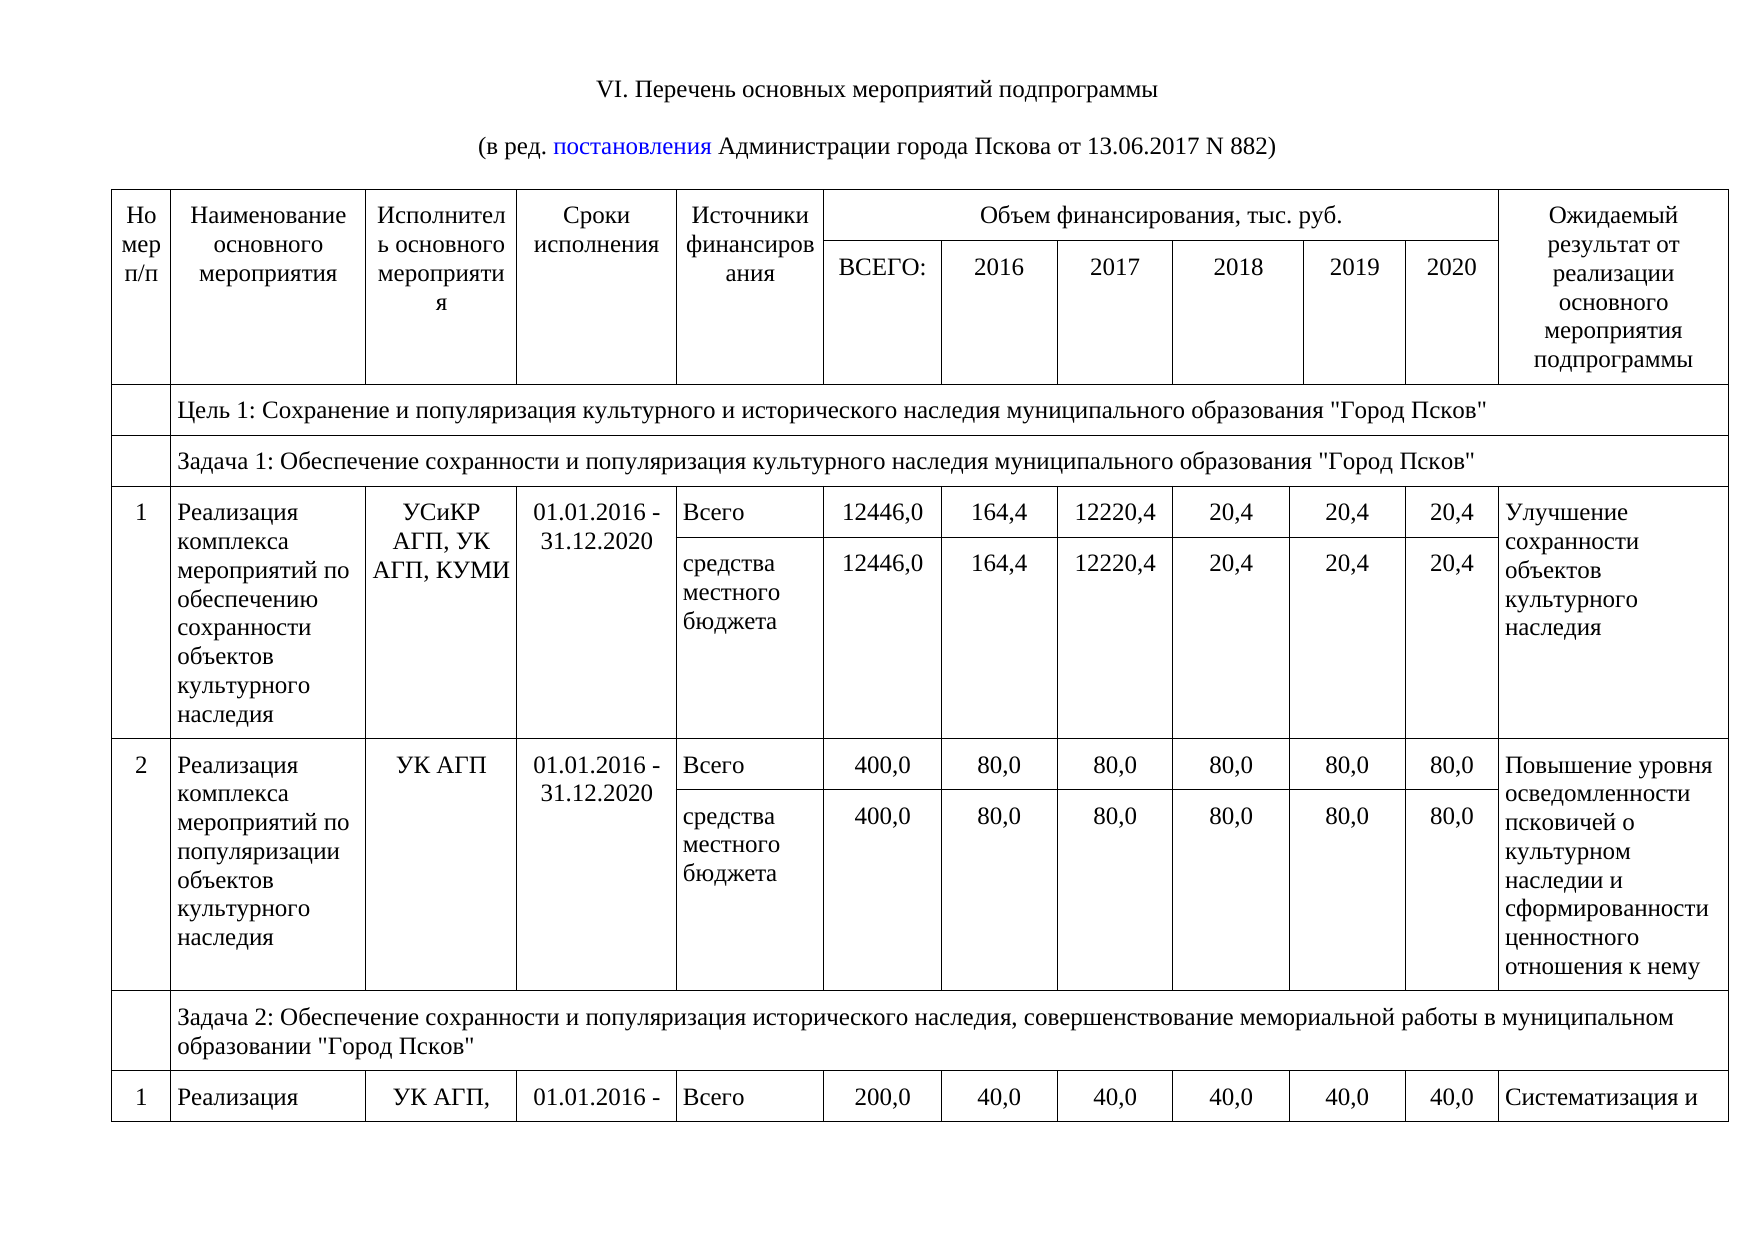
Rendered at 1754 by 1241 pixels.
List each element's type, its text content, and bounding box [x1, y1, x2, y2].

table_cell 80,0 [1406, 739, 1498, 789]
table_cell Реализация комплекса мероприятий по популяризации объектов культурного наследия [171, 739, 365, 990]
table_header Номер п/п [112, 190, 170, 384]
table_cell Всего [677, 739, 823, 789]
table_cell 20,4 [1173, 538, 1289, 738]
table_cell 40,0 [942, 1071, 1057, 1121]
table_cell 01.01.2016 - 31.12.2020 [517, 739, 676, 990]
table_cell 40,0 [1173, 1071, 1289, 1121]
table_cell 80,0 [1290, 790, 1405, 990]
table_cell Задача 1: Обеспечение сохранности и популяризация культурного наследия муниципального образования "Город Псков" [171, 436, 1728, 486]
table_cell 40,0 [1290, 1071, 1405, 1121]
table_cell УК АГП, УО АГП [366, 1071, 516, 1121]
table_cell 40,0 [1406, 1071, 1498, 1121]
table_cell 80,0 [942, 739, 1057, 789]
table_cell Повышение уровня осведомленности псковичей о культурном наследии и сформированности ценностного отношения к нему [1499, 739, 1728, 990]
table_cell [171, 1071, 365, 1121]
table_cell 80,0 [1290, 739, 1405, 789]
table_cell 20,4 [1290, 487, 1405, 537]
table_cell Цель 1: Сохранение и популяризация культурного и исторического наследия муниципального образования "Город Псков" [171, 385, 1728, 435]
table_cell 12446,0 [824, 538, 941, 738]
table_cell [112, 436, 170, 486]
table_cell средства местного бюджета [677, 538, 823, 738]
table_cell 12220,4 [1058, 487, 1172, 537]
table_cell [1499, 1071, 1728, 1121]
table_cell 01.01.2016 - 31.12.2020 [517, 487, 676, 738]
table_cell 1 [112, 1071, 170, 1121]
table_cell Всего [677, 487, 823, 537]
table_cell 20,4 [1290, 538, 1405, 738]
table_cell Всего [677, 1071, 823, 1121]
table_cell 20,4 [1406, 538, 1498, 738]
table_cell 2 [112, 739, 170, 990]
table_cell средства местного бюджета [677, 790, 823, 990]
table_header Источники финансирования [677, 190, 823, 384]
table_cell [517, 1071, 676, 1121]
table_cell 2018 [1173, 241, 1303, 384]
table_header Ожидаемый результат от реализации основного мероприятия подпрограммы [1499, 190, 1728, 384]
table_cell 12446,0 [824, 487, 941, 537]
table_cell 1 [112, 487, 170, 738]
text VI. Перечень основных мероприятий подпрограммы [118, 74, 1636, 103]
table_cell 40,0 [1058, 1071, 1172, 1121]
table_cell [112, 385, 170, 435]
table_cell УСиКР АГП, УК АГП, КУМИ [366, 487, 516, 738]
table_cell 80,0 [1173, 739, 1289, 789]
table_cell Задача 2: Обеспечение сохранности и популяризация исторического наследия, совершенствование мемориальной работы в муниципальном образовании "Город Псков" [171, 991, 1728, 1070]
table_cell [112, 991, 170, 1070]
table_cell Улучшение сохранности объектов культурного наследия [1499, 487, 1728, 738]
table_cell 80,0 [1406, 790, 1498, 990]
table_cell ВСЕГО: [824, 241, 941, 384]
table_cell 80,0 [1058, 790, 1172, 990]
text (в ред. постановления Администрации города Пскова от 13.06.2017 N 882) [118, 131, 1636, 160]
table_cell 2017 [1058, 241, 1172, 384]
table_cell 164,4 [942, 487, 1057, 537]
table_header Наименование основного мероприятия [171, 190, 365, 384]
table_cell УК АГП [366, 739, 516, 990]
table_cell 80,0 [942, 790, 1057, 990]
table_header Объем финансирования, тыс. руб. [824, 190, 1498, 240]
table_cell 164,4 [942, 538, 1057, 738]
table_cell 2016 [942, 241, 1057, 384]
table_cell 2020 [1406, 241, 1498, 384]
table_cell Реализация комплекса мероприятий по обеспечению сохранности объектов культурного наследия [171, 487, 365, 738]
table_cell 20,4 [1406, 487, 1498, 537]
table_cell 400,0 [824, 739, 941, 789]
table_header Сроки исполнения [517, 190, 676, 384]
table_cell 2019 [1304, 241, 1405, 384]
table_cell 200,0 [824, 1071, 941, 1121]
table_cell 12220,4 [1058, 538, 1172, 738]
table_cell 400,0 [824, 790, 941, 990]
table_header Исполнитель основного мероприятия [366, 190, 516, 384]
table_cell 80,0 [1058, 739, 1172, 789]
table_cell 80,0 [1173, 790, 1289, 990]
table_cell 20,4 [1173, 487, 1289, 537]
